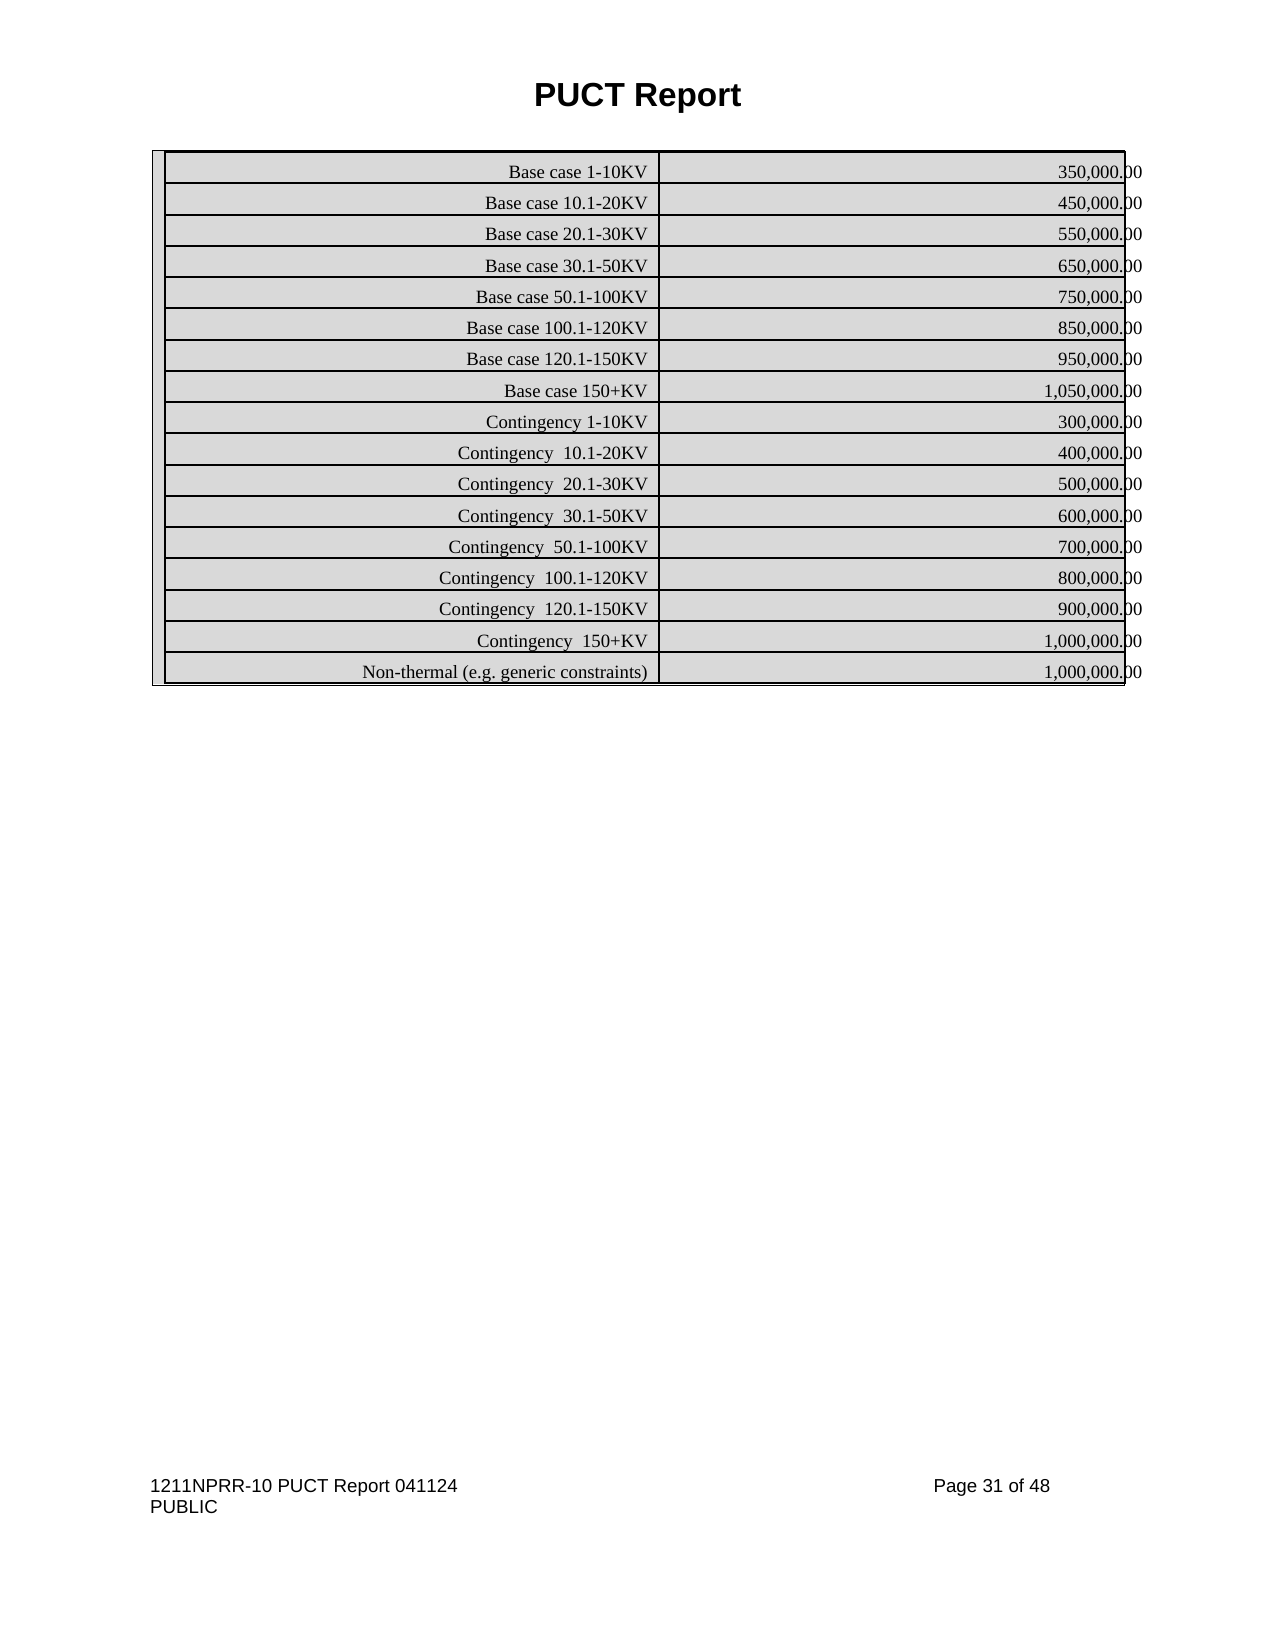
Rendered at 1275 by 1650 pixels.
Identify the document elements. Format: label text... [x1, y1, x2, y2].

table_header [OBDRR020: Replace the Table 2-1 above with the following upon system implementation of the Real-Time Co-Optimization (RTC) project:] TABLE 1 - 1 [166, 278, 658, 307]
table_header [OBDRR020: Replace the Table 2-1 above with the following upon system implementation of the Real-Time Co-Optimization (RTC) project:] TABLE 1 - 1 [660, 466, 1124, 495]
table_header [OBDRR020: Replace the Table 2-1 above with the following upon system implementation of the Real-Time Co-Optimization (RTC) project:] TABLE 1 - 1 [166, 559, 658, 589]
table_header [OBDRR020: Replace the Table 2-1 above with the following upon system implementation of the Real-Time Co-Optimization (RTC) project:] TABLE 1 - 1 [660, 403, 1124, 432]
table_header [OBDRR020: Replace the Table 2-1 above with the following upon system implementation of the Real-Time Co-Optimization (RTC) project:] TABLE 1 - 1 [660, 247, 1124, 276]
table_header [OBDRR020: Replace the Table 2-1 above with the following upon system implementation of the Real-Time Co-Optimization (RTC) project:] TABLE 1 - 1 [660, 559, 1124, 589]
table_header [OBDRR020: Replace the Table 2-1 above with the following upon system implementation of the Real-Time Co-Optimization (RTC) project:] TABLE 1 - 1 [660, 372, 1124, 401]
table_header [OBDRR020: Replace the Table 2-1 above with the following upon system implementation of the Real-Time Co-Optimization (RTC) project:] TABLE 1 - 1 [166, 653, 658, 682]
table_header [OBDRR020: Replace the Table 2-1 above with the following upon system implementation of the Real-Time Co-Optimization (RTC) project:] TABLE 1 - 1 [166, 341, 658, 370]
table_header [OBDRR020: Replace the Table 2-1 above with the following upon system implementation of the Real-Time Co-Optimization (RTC) project:] TABLE 1 - 1 [166, 372, 658, 401]
table_header [OBDRR020: Replace the Table 2-1 above with the following upon system implementation of the Real-Time Co-Optimization (RTC) project:] TABLE 1 - 1 [660, 309, 1124, 339]
table_header [OBDRR020: Replace the Table 2-1 above with the following upon system implementation of the Real-Time Co-Optimization (RTC) project:] TABLE 1 - 1 [660, 591, 1124, 620]
table_header [OBDRR020: Replace the Table 2-1 above with the following upon system implementation of the Real-Time Co-Optimization (RTC) project:] TABLE 1 - 1 [660, 528, 1124, 557]
table_header [OBDRR020: Replace the Table 2-1 above with the following upon system implementation of the Real-Time Co-Optimization (RTC) project:] TABLE 1 - 1 [660, 622, 1124, 651]
table_header [OBDRR020: Replace the Table 2-1 above with the following upon system implementation of the Real-Time Co-Optimization (RTC) project:] TABLE 1 - 1 [166, 403, 658, 432]
table_header [OBDRR020: Replace the Table 2-1 above with the following upon system implementation of the Real-Time Co-Optimization (RTC) project:] TABLE 1 - 1 [660, 153, 1124, 182]
table_header [OBDRR020: Replace the Table 2-1 above with the following upon system implementation of the Real-Time Co-Optimization (RTC) project:] TABLE 1 - 1 [166, 528, 658, 557]
table_header [OBDRR020: Replace the Table 2-1 above with the following upon system implementation of the Real-Time Co-Optimization (RTC) project:] TABLE 1 - 1 [166, 466, 658, 495]
table_header [OBDRR020: Replace the Table 2-1 above with the following upon system implementation of the Real-Time Co-Optimization (RTC) project:] TABLE 1 - 1 [166, 309, 658, 339]
table_header [OBDRR020: Replace the Table 2-1 above with the following upon system implementation of the Real-Time Co-Optimization (RTC) project:] TABLE 1 - 1 [660, 184, 1124, 214]
table_header [OBDRR020: Replace the Table 2-1 above with the following upon system implementation of the Real-Time Co-Optimization (RTC) project:] TABLE 1 - 1 [660, 341, 1124, 370]
table_header [OBDRR020: Replace the Table 2-1 above with the following upon system implementation of the Real-Time Co-Optimization (RTC) project:] TABLE 1 - 1 [166, 591, 658, 620]
table_header [OBDRR020: Replace the Table 2-1 above with the following upon system implementation of the Real-Time Co-Optimization (RTC) project:] TABLE 1 - 1 [166, 184, 658, 214]
table_header [OBDRR020: Replace the Table 2-1 above with the following upon system implementation of the Real-Time Co-Optimization (RTC) project:] TABLE 1 - 1 [660, 497, 1124, 526]
table_header [OBDRR020: Replace the Table 2-1 above with the following upon system implementation of the Real-Time Co-Optimization (RTC) project:] TABLE 1 - 1 [660, 216, 1124, 245]
table_header [OBDRR020: Replace the Table 2-1 above with the following upon system implementation of the Real-Time Co-Optimization (RTC) project:] TABLE 1 - 1 [660, 653, 1124, 682]
table_header [OBDRR020: Replace the Table 2-1 above with the following upon system implementation of the Real-Time Co-Optimization (RTC) project:] TABLE 1 - 1 [166, 247, 658, 276]
table_header [OBDRR020: Replace the Table 2-1 above with the following upon system implementation of the Real-Time Co-Optimization (RTC) project:] TABLE 1 - 1 [166, 497, 658, 526]
table_header [OBDRR020: Replace the Table 2-1 above with the following upon system implementation of the Real-Time Co-Optimization (RTC) project:] TABLE 1 - 1 [166, 434, 658, 464]
table_header [OBDRR020: Replace the Table 2-1 above with the following upon system implementation of the Real-Time Co-Optimization (RTC) project:] TABLE 1 - 1 [660, 278, 1124, 307]
table_header [OBDRR020: Replace the Table 2-1 above with the following upon system implementation of the Real-Time Co-Optimization (RTC) project:] TABLE 1 - 1 [660, 434, 1124, 464]
table_header [OBDRR020: Replace the Table 2-1 above with the following upon system implementation of the Real-Time Co-Optimization (RTC) project:] TABLE 1 - 1 [166, 216, 658, 245]
table_header [OBDRR020: Replace the Table 2-1 above with the following upon system implementation of the Real-Time Co-Optimization (RTC) project:] TABLE 1 - 1 [166, 153, 658, 182]
table_header [OBDRR020: Replace the Table 2-1 above with the following upon system implementation of the Real-Time Co-Optimization (RTC) project:] TABLE 1 - 1 [166, 622, 658, 651]
